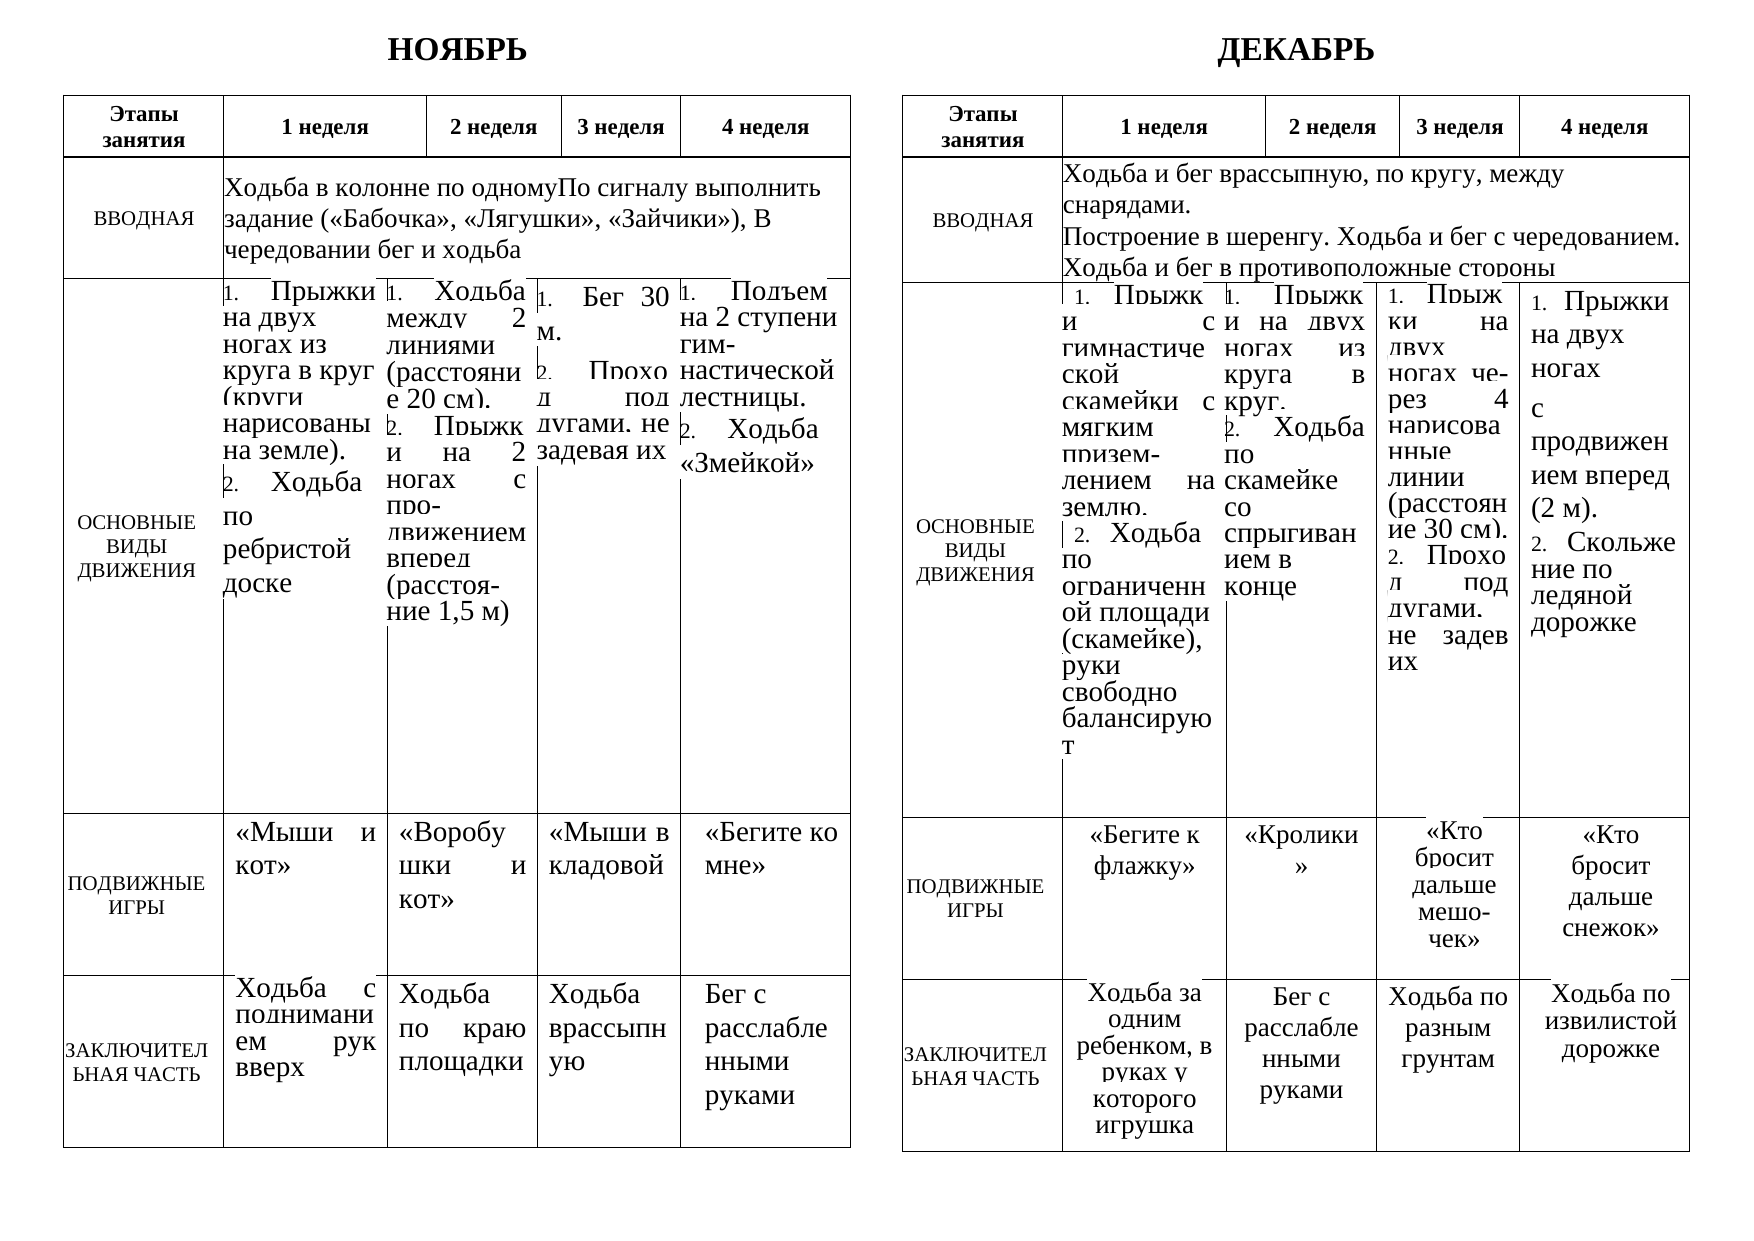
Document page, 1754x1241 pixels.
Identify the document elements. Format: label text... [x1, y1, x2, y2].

table_cell Ходьба за одним ребенком, в руках у которого игрушка [1063, 980, 1226, 1151]
table_cell Ходьба врассыпную [538, 976, 680, 1147]
table_cell ВВОДНАЯ [903, 158, 1062, 282]
table_cell «Мыши в кладовой [538, 814, 680, 975]
table_cell Ходьба в колонне по одномуПо сигналу выполнить задание («Бабочка», «Лягушки», «Зайчики»), В чередовании бег и ходьба [224, 158, 850, 278]
table_cell «Мыши и кот» [224, 814, 387, 975]
table_header 2 неделя [427, 96, 561, 156]
table_cell ПОДВИЖНЫЕ ИГРЫ [64, 814, 223, 975]
table_cell Ходьба по извилистой дорожке [1520, 980, 1689, 1151]
table_header 2 неделя [1266, 96, 1399, 156]
table_cell Бег с расслабленными руками [681, 976, 850, 1147]
table_cell ОСНОВНЫЕ ВИДЫ ДВИЖЕНИЯ [903, 283, 1062, 817]
table_cell Ходьба по краю площадки [388, 976, 537, 1147]
table_cell «Кто бросит дальше мешочек» [1377, 818, 1519, 979]
table_cell Прыжки на двух ногах с продвижением вперед (2 м). Скольжение по ледяной дорожке [1520, 283, 1689, 817]
table_header 4 неделя [681, 96, 850, 156]
table_header 1 неделя [224, 96, 426, 156]
table_cell Бег 30 м. Проход под дугами, не задевая их [538, 279, 680, 813]
table_cell «Бегите к флажку» [1063, 818, 1226, 979]
table_header 3 неделя [1400, 96, 1519, 156]
table_cell Прыжки с гимнастической скамейки с мягким приземлением на землю. Ходьба по ограниченной площади (скамейке), руки свободно балансируют [1063, 283, 1226, 817]
table_cell Подъем на 2 ступени гимнастической лестницы. Ходьба «Змейкой» [681, 279, 850, 813]
table_cell «Воробушки и кот» [388, 814, 537, 975]
table_cell ЗАКЛЮЧИТЕЛЬНАЯ ЧАСТЬ [64, 976, 223, 1147]
table_cell Ходьба по разным грунтам [1377, 980, 1519, 1151]
table_cell Прыжки на двух ногах из круга в круг. Ходьба по скамейке со спрыгиванием в конце [1227, 283, 1376, 817]
table_cell Ходьба и бег врассыпную, по кругу, между снарядами. Построение в шеренгу. Ходьба и бег с чередованием. Ходьба и бег в противоположные стороны [1063, 158, 1689, 282]
table_header 4 неделя [1520, 96, 1689, 156]
table_cell ПОДВИЖНЫЕ ИГРЫ [903, 818, 1062, 979]
table_cell «Бегите ко мне» [681, 814, 850, 975]
table_cell ЗАКЛЮЧИТЕЛЬНАЯ ЧАСТЬ [903, 980, 1062, 1151]
table_header 3 неделя [562, 96, 680, 156]
table_cell Бег с расслабленными руками [1227, 980, 1376, 1151]
table_cell Ходьба с подниманием рук вверх [224, 976, 387, 1147]
table_cell ОСНОВНЫЕ ВИДЫ ДВИЖЕНИЯ [64, 279, 223, 813]
table_cell «Кролики» [1227, 818, 1376, 979]
table_header Этапы занятия [64, 96, 223, 156]
table_cell ВВОДНАЯ [64, 158, 223, 278]
table_cell Прыжки на двух ногах через 4 нарисованные линии (расстояние 30 см). Проход под дугами, не задев их [1377, 283, 1519, 817]
table_cell «Кто бросит дальше снежок» [1520, 818, 1689, 979]
table_header Этапы занятия [903, 96, 1062, 156]
table_cell Прыжки на двух ногах из круга в круг (круги нарисованы на земле). Ходьба по ребристой доске [224, 279, 387, 813]
table_cell Ходьба между 2 линиями (расстояние 20 см). Прыжки на 2 ногах с продвижением вперед (расстояние 1,5 м) [388, 279, 537, 813]
table_header 1 неделя [1063, 96, 1265, 156]
text НОЯБРЬ [75, 29, 840, 68]
text ДЕКАБРЬ [914, 29, 1679, 68]
